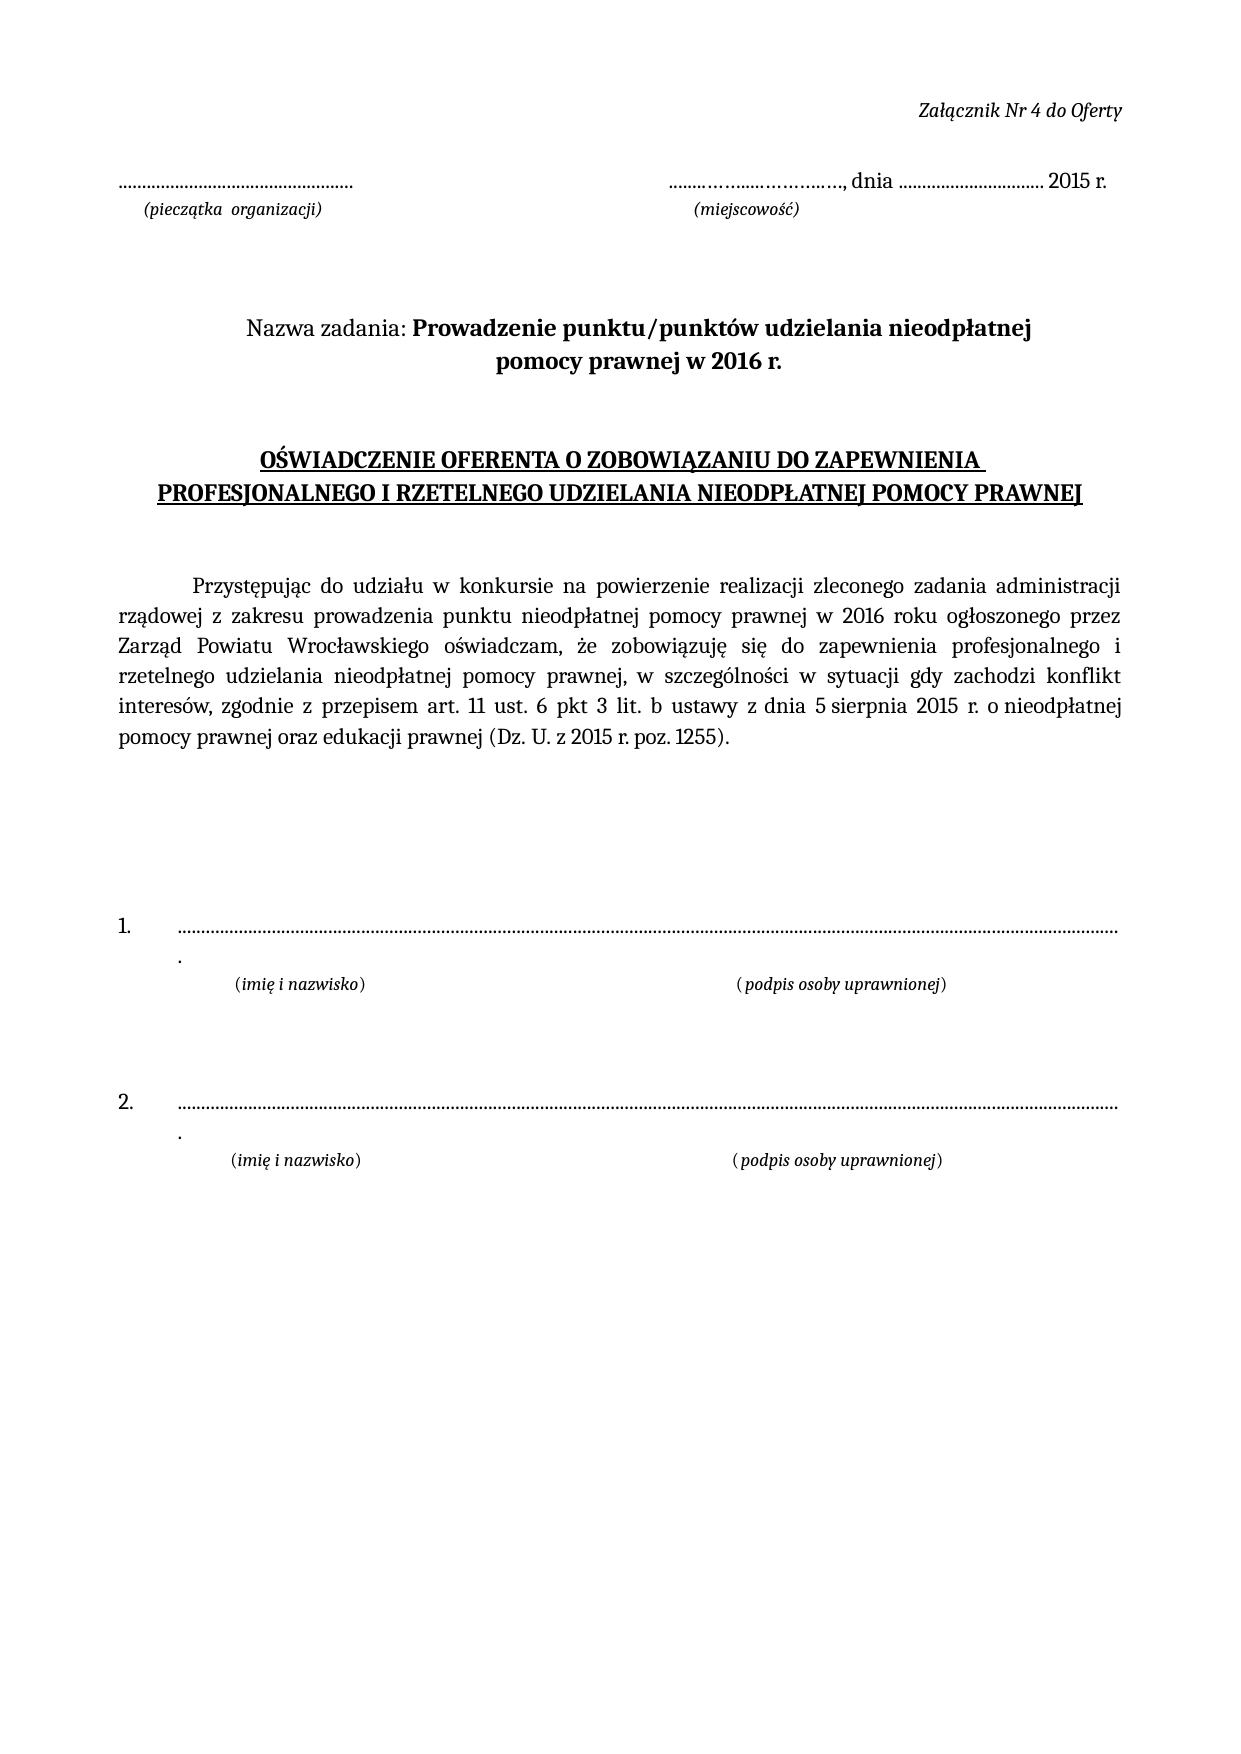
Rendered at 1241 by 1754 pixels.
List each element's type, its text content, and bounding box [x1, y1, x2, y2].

text Przystępując do udziału w konkursie na powierzenie realizacji zleconego zadania administracji rządowej z zakresu prowadzenia punktu nieodpłatnej pomocy prawnej w 2016 roku ogłoszonego przez Zarząd Powiatu Wrocławskiego oświadczam, że zobowiązuję się do zapewnienia profesjonalnego i rzetelnego udzielania nieodpłatnej pomocy prawnej, w szczególności w sytuacji gdy zachodzi konflikt interesów, zgodnie z przepisem art. 11 ust. 6 pkt 3 lit. b ustawy z dnia 5 sierpnia 2015 r. o nieodpłatnej pomocy prawnej oraz edukacji prawnej (Dz. U. z 2015 r. poz. 1255). [118, 572, 1122, 750]
list ......................................................................................................................................................................................................... [118, 1089, 1122, 1146]
text pomocy prawnej w 2016 r. [156, 347, 1122, 376]
text PROFESJONALNEGO I RZETELNEGO UDZIELANIA NIEODPŁATNEJ POMOCY PRAWNEJ [118, 479, 1122, 508]
list ......................................................................................................................................................................................................... [118, 913, 1122, 970]
text Nazwa zadania: Prowadzenie punktu/punktów udzielania nieodpłatnej [156, 314, 1122, 343]
text (imię i nazwisko) (podpis osoby uprawnionej) [193, 973, 1122, 995]
text .................................................. ........…….....………..…, dnia ............................... 2015 r. [118, 168, 1122, 194]
text OŚWIADCZENIE OFERENTA O ZOBOWIĄZANIU DO ZAPEWNIENIA [118, 446, 1122, 475]
text (pieczątka organizacji) (miejscowość) [118, 198, 1122, 220]
text (imię i nazwisko) (podpis osoby uprawnionej) [193, 1149, 1122, 1171]
